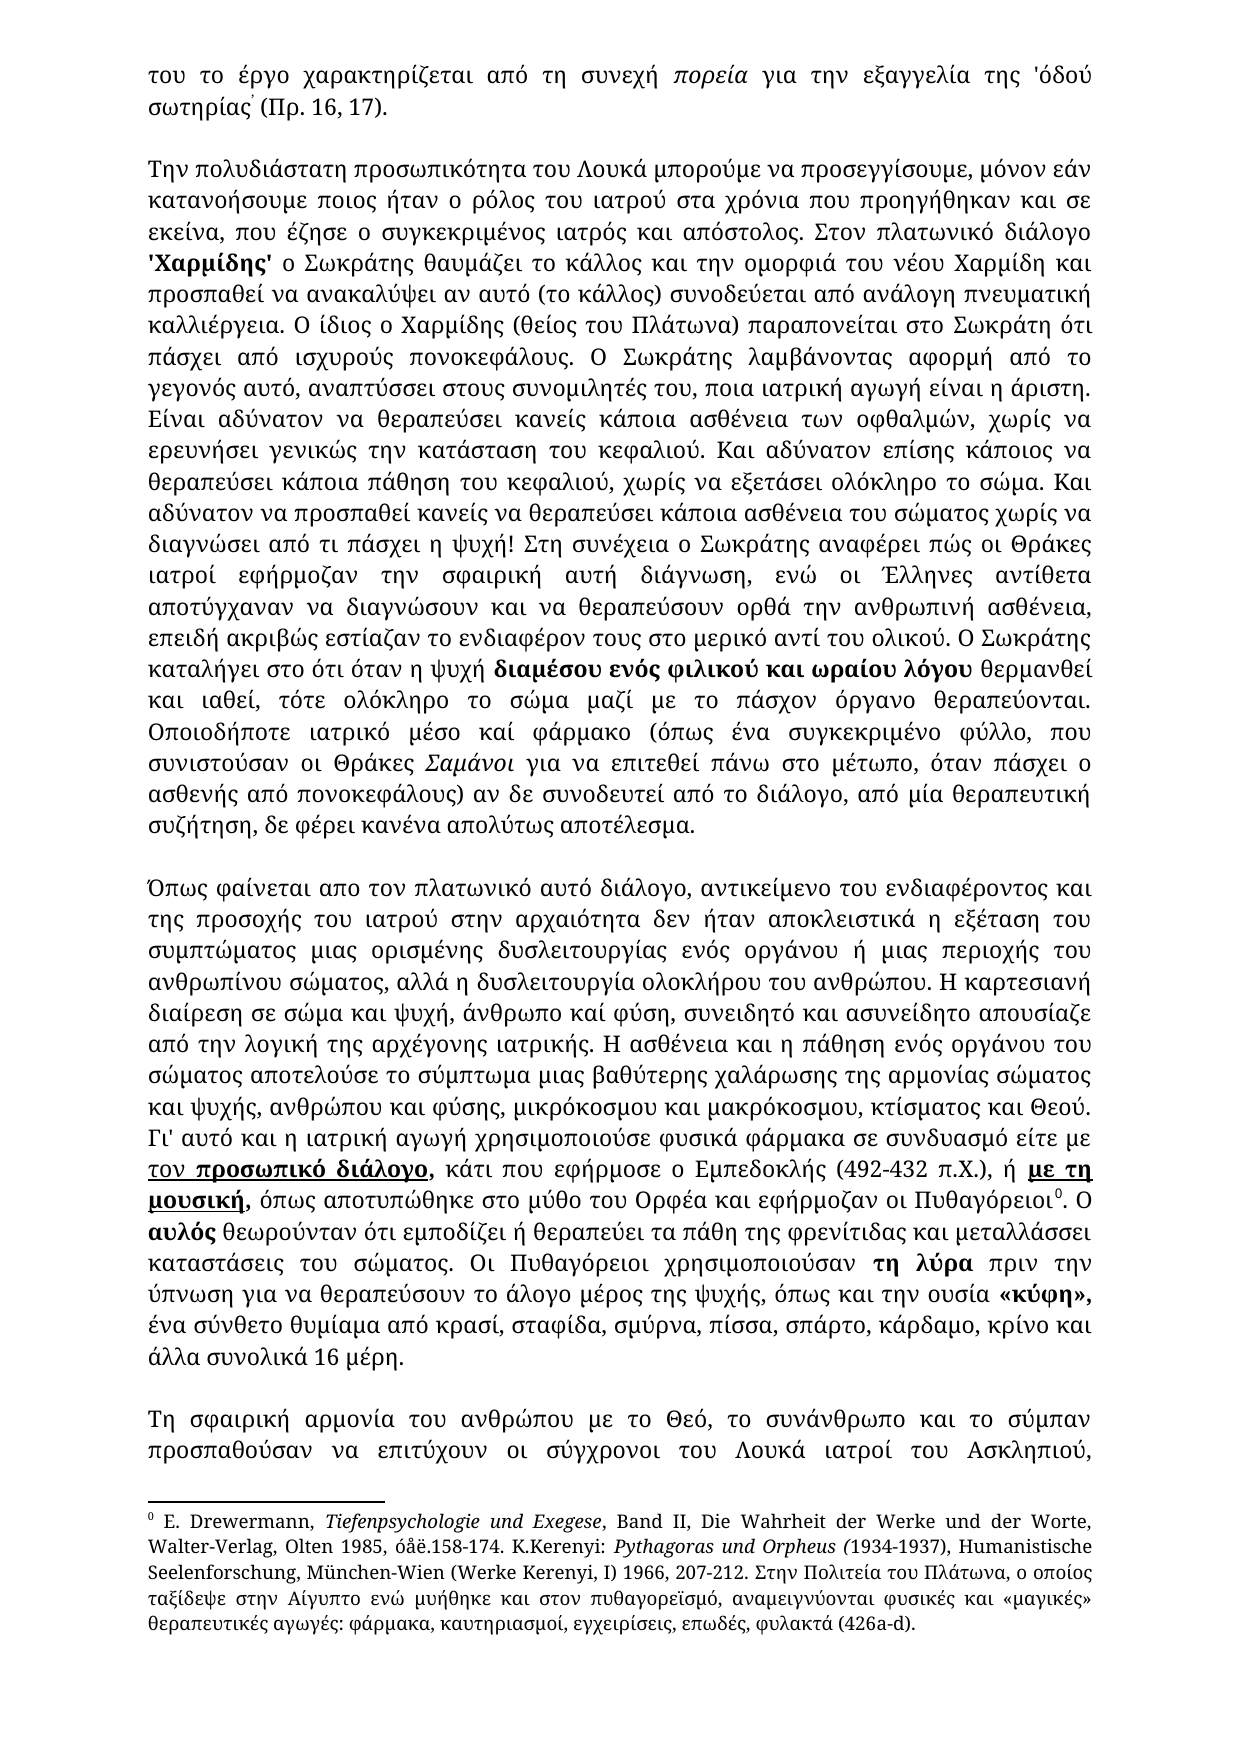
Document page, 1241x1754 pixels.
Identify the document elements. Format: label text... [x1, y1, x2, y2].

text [148, 1403, 1092, 1465]
text Όπως φαίνεται απο τον πλατωνικό αυτό διάλογο, αντικείμενο του ενδιαφέροντος και της προσοχής του ιατρού στην αρχαιότητα δεν ήταν αποκλειστικά η εξέταση του συμπτώματος μιας ορισμένης δυσλειτουργίας ενός οργάνου ή μιας περιοχής του ανθρωπίνου σώματος, αλλά η δυσλειτουργία ολοκλήρου του ανθρώπου. Η καρτεσιανή διαίρεση σε σώμα και ψυχή, άνθρωπο καί φύση, συνειδητό και ασυνείδητο απουσίαζε από την λογική της αρχέγονης ιατρικής. Η ασθένεια και η πάθηση ενός οργάνου του σώματος αποτελούσε το σύμπτωμα μιας βαθύτερης χαλάρωσης της αρμονίας σώματος και ψυχής, ανθρώπου και φύσης, μικρόκοσμου και μακρόκοσμου, κτίσματος και Θεού. Γι' αυτό και η ιατρική αγωγή χρησιμοποιούσε φυσικά φάρμακα σε συνδυασμό είτε με τον προσωπικό διάλογο, κάτι που εφήρμοσε ο Εμπεδοκλής (492-432 π.Χ.), ή με τη μουσική, όπως αποτυπώθηκε στο μύθο του Ορφέα και εφήρμοζαν οι Πυθαγόρειοι. Ο αυλός θεωρούνταν ότι εμποδίζει ή θεραπεύει τα πάθη της φρενίτιδας και μεταλλάσσει καταστάσεις του σώματος. Οι Πυθαγόρειοι χρησιμοποιούσαν τη λύρα πριν την ύπνωση για να θεραπεύσουν το άλογο μέρος της ψυχής, όπως και την ουσία «κύφη», ένα σύνθετο θυμίαμα από κρασί, σταφίδα, σμύρνα, πίσσα, σπάρτο, κάρδαμο, κρίνο και άλλα συνολικά 16 μέρη. [148, 872, 1092, 1372]
text Την πολυδιάστατη προσωπικότητα του Λουκά μπορούμε να προσεγγίσουμε, μόνον εάν κατανοήσουμε ποιος ήταν ο ρόλος του ιατρού στα χρόνια που προηγήθηκαν και σε εκείνα, που έζησε ο συγκεκριμένος ιατρός και απόστολος. Στον πλατωνικό διάλογο 'Χαρμίδης' ο Σωκράτης θαυμάζει το κάλλος και την ομορφιά του νέου Χαρμίδη και προσπαθεί να ανακαλύψει αν αυτό (το κάλλος) συνοδεύεται από ανάλογη πνευματική καλλιέργεια. Ο ίδιος ο Χαρμίδης (θείος του Πλάτωνα) παραπονείται στο Σωκράτη ότι πάσχει από ισχυρούς πονοκεφάλους. Ο Σωκράτης λαμβάνοντας αφορμή από το γεγονός αυτό, αναπτύσσει στους συνομιλητές του, ποια ιατρική αγωγή είναι η άριστη. Είναι αδύνατον να θεραπεύσει κανείς κάποια ασθένεια των οφθαλμών, χωρίς να ερευνήσει γενικώς την κατάσταση του κεφαλιού. Και αδύνατον επίσης κάποιος να θεραπεύσει κάποια πάθηση του κεφαλιού, χωρίς να εξετάσει ολόκληρο το σώμα. Και αδύνατον να προσπαθεί κανείς να θεραπεύσει κάποια ασθένεια του σώματος χωρίς να διαγνώσει από τι πάσχει η ψυχή! Στη συνέχεια ο Σωκράτης αναφέρει πώς οι Θράκες ιατροί εφήρμοζαν την σφαιρική αυτή διάγνωση, ενώ οι Έλληνες αντίθετα αποτύγχαναν να διαγνώσουν και να θεραπεύσουν ορθά την ανθρωπινή ασθένεια, επειδή ακριβώς εστίαζαν το ενδιαφέρον τους στο μερικό αντί του ολικού. Ο Σωκράτης καταλήγει στο ότι όταν η ψυχή διαμέσου ενός φιλικού και ωραίου λόγου θερμανθεί και ιαθεί, τότε ολόκληρο το σώμα μαζί με το πάσχον όργανο θεραπεύονται. Οποιοδήποτε ιατρικό μέσο καί φάρμακο (όπως ένα συγκεκριμένο φύλλο, που συνιστούσαν οι θράκες Σαμάνοι για να επιτεθεί πάνω στο μέτωπο, όταν πάσχει ο ασθενής από πονοκεφάλους) αν δε συνοδευτεί από το διάλογο, από μία θεραπευτική συζήτηση, δε φέρει κανένα απολύτως αποτέλεσμα. [148, 153, 1092, 840]
text Η ευαισθησία στη φύση καί τον συνάνθρωπο εξηγεί το τρίτο μεγάλο χάρισμα του Λουκά. Την ευαισθησία του έναντι του Θεού. Ένεκα αυτής της αγάπης και αναζήτησης για την ανακάλυψη της υπέρτατης Σοφίας, η οποία δημιούργησε το τόσο πολύπλοκο και αρμονικό σύμπαν, και ιδιαίτερα το συμμετρικότατο σώμα, ο ιατρός Λουκάς δε δίστασε σε βάρος ίσως της επαγγελματικής του καριέρας, να διακινδυνεύσει μία Οδύσσεια, συνοδεύοντας τον απ. Παύλο σε ταξίδια υπερπόντια και επικίνδυνα. Το ίδιο του το έργο χαρακτηρίζεται από τη συνεχή πορεία για την εξαγγελία της 'όδού σωτηρίας’ (Πρ. 16, 17). [148, 59, 1092, 122]
